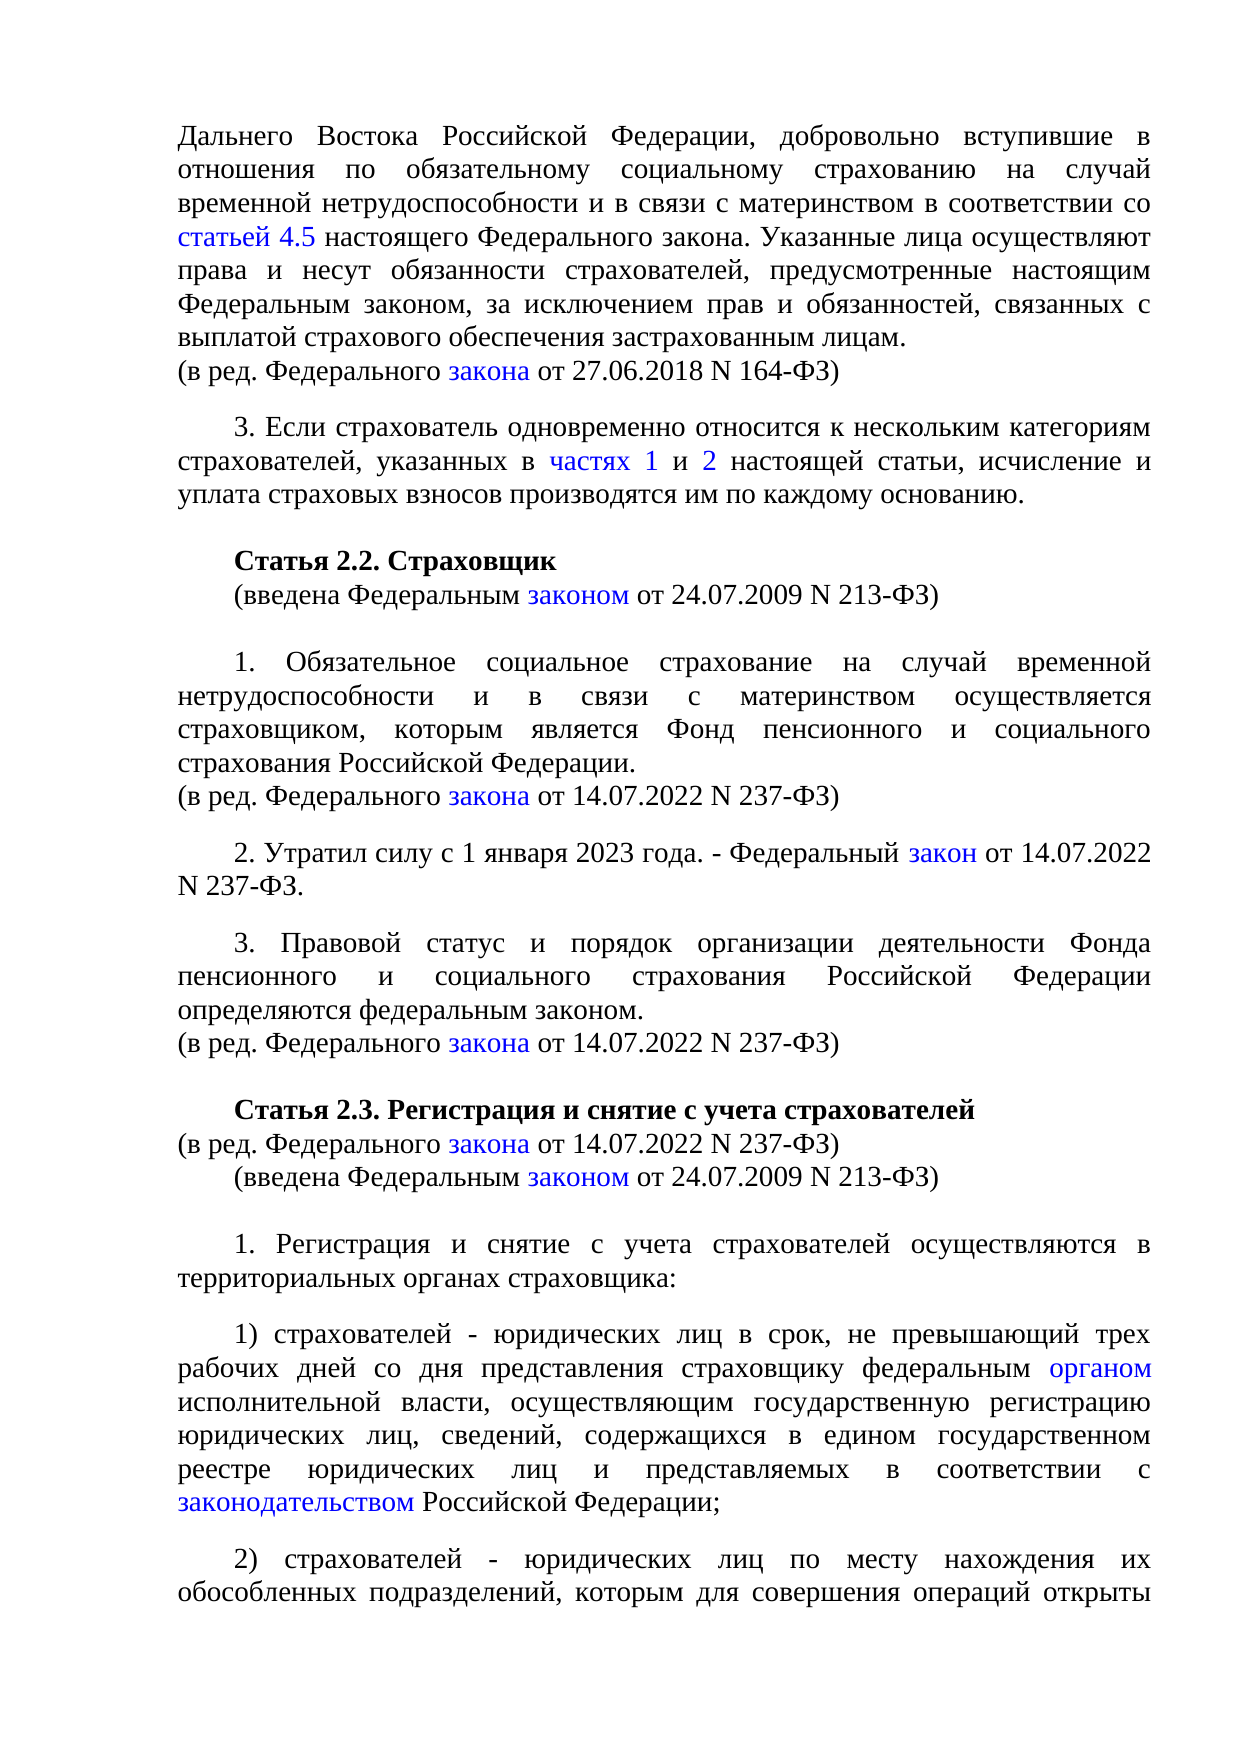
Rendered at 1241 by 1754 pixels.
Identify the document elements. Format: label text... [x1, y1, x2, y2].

text 3. Правовой статус и порядок организации деятельности Фонда пенсионного и социального страхования Российской Федерации определяются федеральным законом. [177, 925, 1152, 1025]
title Статья 2.3. Регистрация и снятие с учета страхователей [177, 1092, 1152, 1126]
title Статья 2.2. Страховщик [177, 543, 1152, 577]
text 3. Если страхователь одновременно относится к нескольким категориям страхователей, указанных в частях 1 и 2 настоящей статьи, исчисление и уплата страховых взносов производятся им по каждому основанию. [177, 409, 1152, 510]
text (в ред. Федерального закона от 27.06.2018 N 164-ФЗ) [177, 353, 1152, 386]
text (в ред. Федерального закона от 14.07.2022 N 237-ФЗ) [177, 778, 1152, 812]
text (в ред. Федерального закона от 14.07.2022 N 237-ФЗ) [177, 1126, 1152, 1159]
text (в ред. Федерального закона от 14.07.2022 N 237-ФЗ) [177, 1025, 1152, 1059]
text 2. Утратил силу с 1 января 2023 года. - Федеральный закон от 14.07.2022 N 237-ФЗ. [177, 835, 1152, 902]
text 1. Обязательное социальное страхование на случай временной нетрудоспособности и в связи с материнством осуществляется страховщиком, которым является Фонд пенсионного и социального страхования Российской Федерации. [177, 644, 1152, 778]
text (введена Федеральным законом от 24.07.2009 N 213-ФЗ) [177, 1159, 1152, 1193]
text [177, 118, 1152, 353]
text (введена Федеральным законом от 24.07.2009 N 213-ФЗ) [177, 577, 1152, 611]
text 1. Регистрация и снятие с учета страхователей осуществляются в территориальных органах страховщика: [177, 1227, 1152, 1294]
text 1) страхователей - юридических лиц в срок, не превышающий трех рабочих дней со дня представления страховщику федеральным органом исполнительной власти, осуществляющим государственную регистрацию юридических лиц, сведений, содержащихся в едином государственном реестре юридических лиц и представляемых в соответствии с законодательством Российской Федерации; [177, 1317, 1152, 1518]
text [177, 1541, 1152, 1608]
